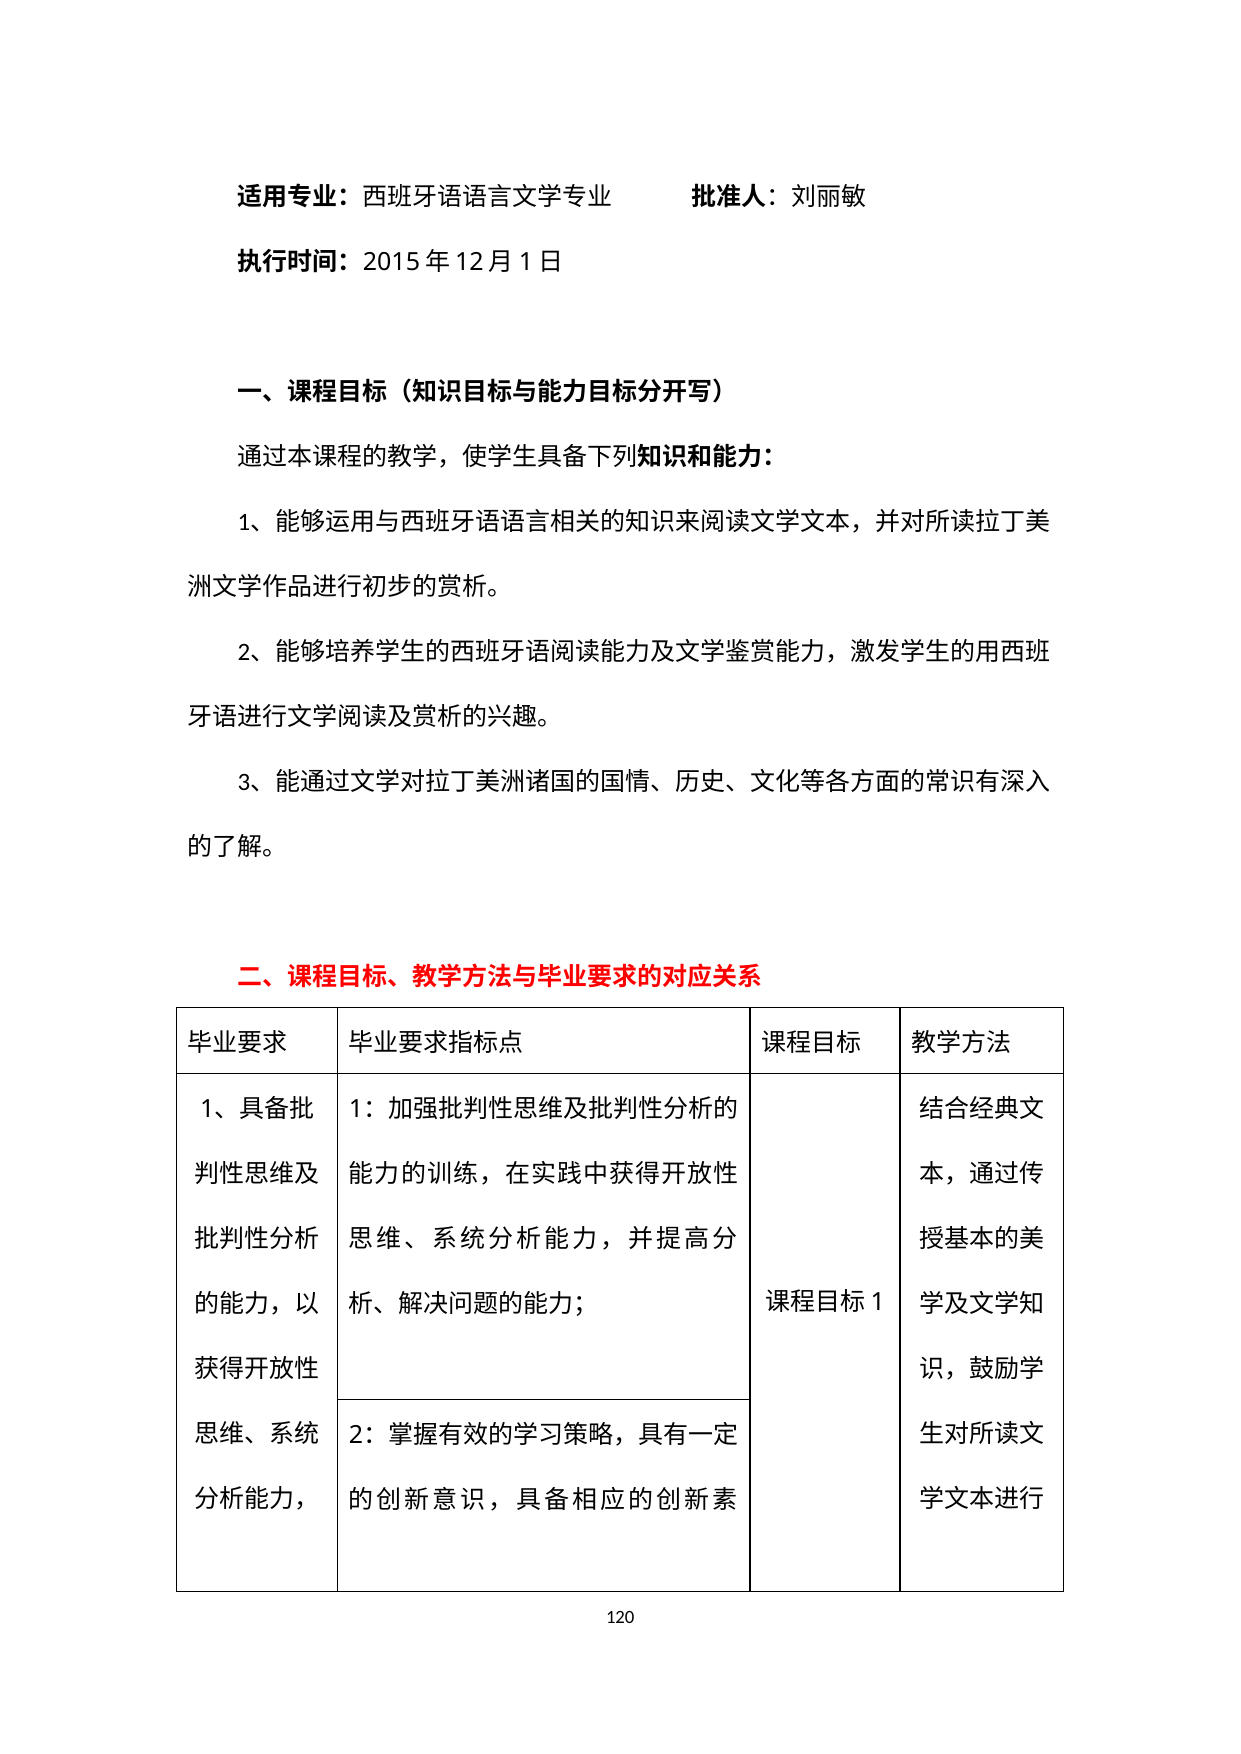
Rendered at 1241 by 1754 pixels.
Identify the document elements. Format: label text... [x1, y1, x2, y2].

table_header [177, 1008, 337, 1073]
text 通过本课程的教学，使学生具备下列知识和能力： [187, 422, 1053, 487]
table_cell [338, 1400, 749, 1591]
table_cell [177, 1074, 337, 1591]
text 2、能够培养学生的西班牙语阅读能力及文学鉴赏能力，激发学生的用西班牙语进行文学阅读及赏析的兴趣。 [187, 617, 1053, 747]
text 3、能通过文学对拉丁美洲诸国的国情、历史、文化等各方面的常识有深入的了解。 [187, 747, 1053, 877]
text 执行时间：2015年12月1日 [187, 227, 1053, 292]
text 1、能够运用与西班牙语语言相关的知识来阅读文学文本，并对所读拉丁美洲文学作品进行初步的赏析。 [187, 487, 1053, 617]
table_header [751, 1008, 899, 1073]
text 二、课程目标、教学方法与毕业要求的对应关系 [187, 942, 1053, 1007]
text 适用专业：西班牙语语言文学专业 批准人：刘丽敏 [187, 162, 1053, 227]
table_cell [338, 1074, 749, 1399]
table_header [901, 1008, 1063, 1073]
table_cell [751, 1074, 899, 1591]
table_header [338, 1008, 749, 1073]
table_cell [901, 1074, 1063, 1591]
text 一、课程目标（知识目标与能力目标分开写） [187, 357, 1053, 422]
